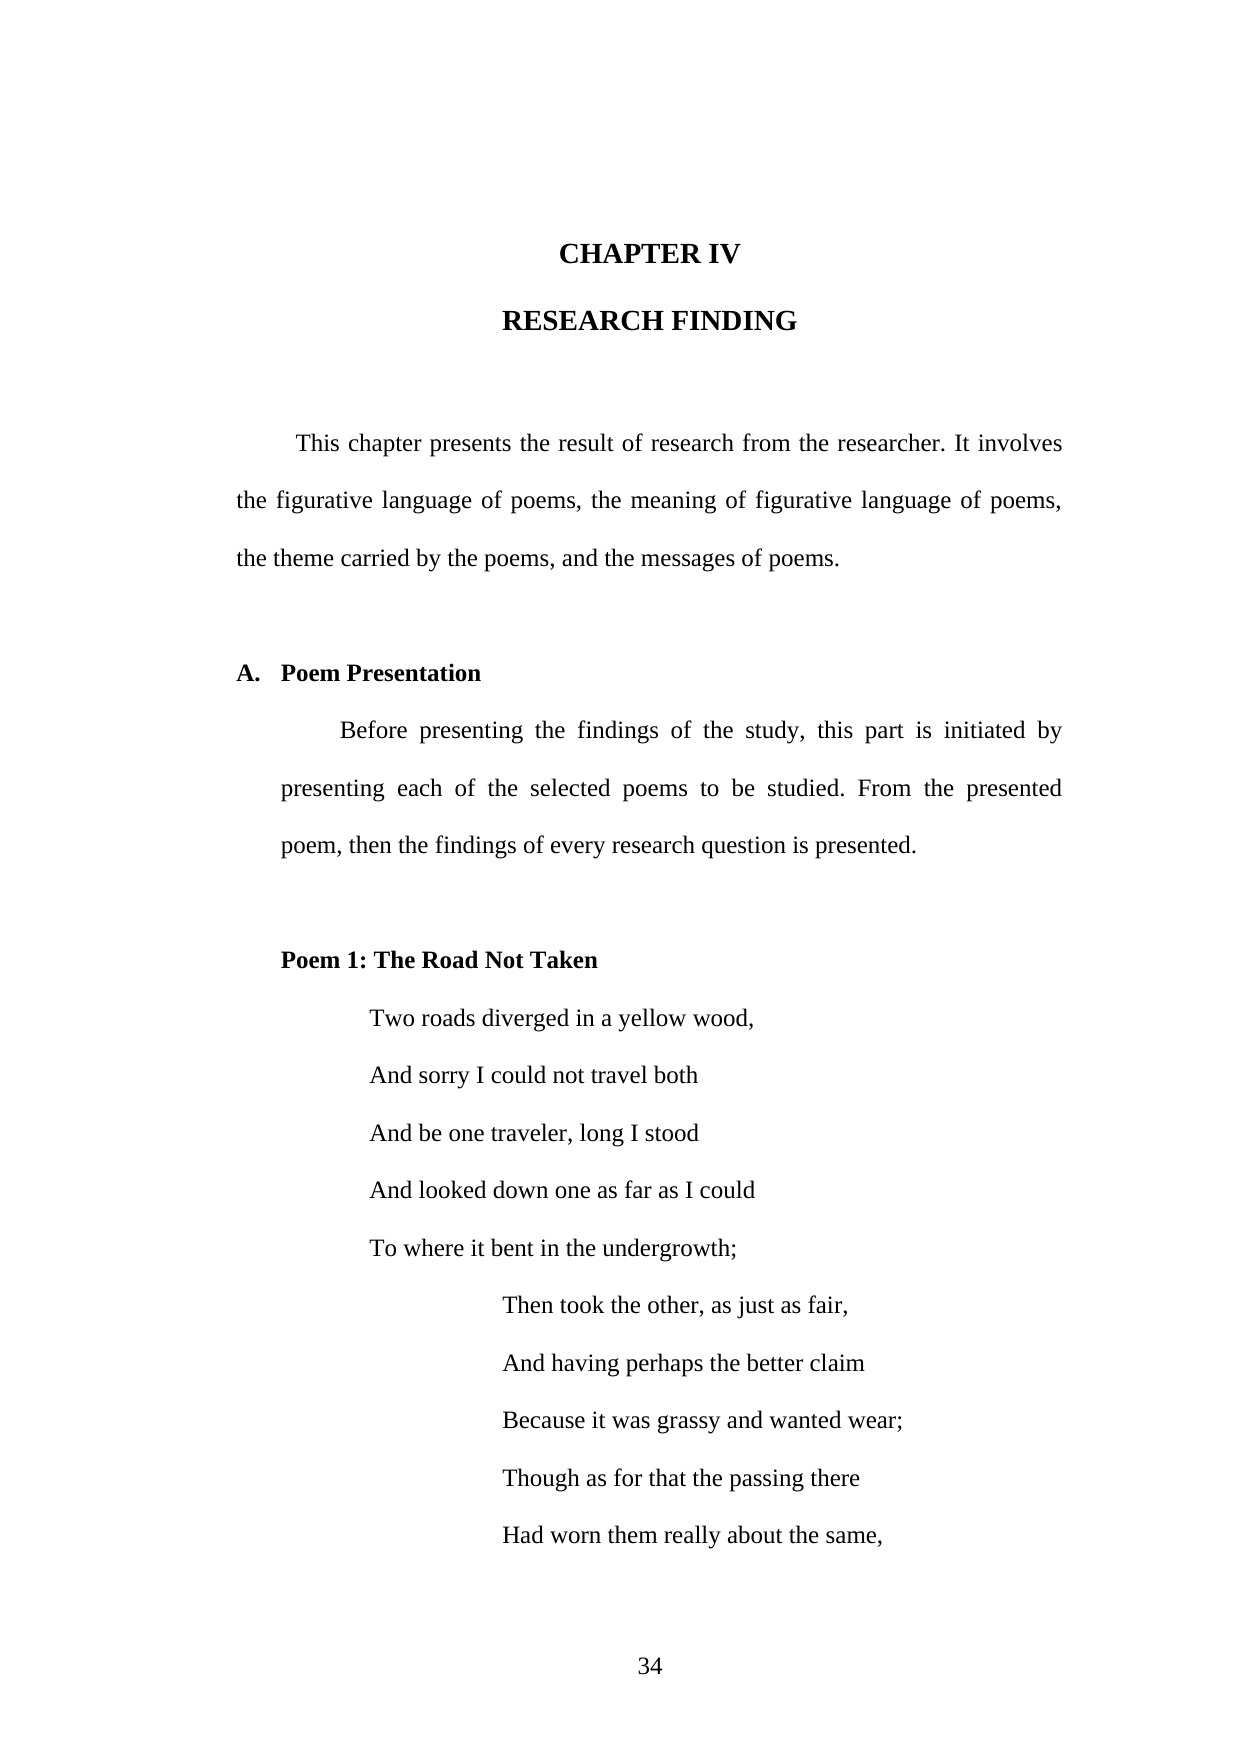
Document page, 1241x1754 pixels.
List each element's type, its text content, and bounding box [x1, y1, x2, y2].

list And be one traveler, long I stood [369, 1118, 1063, 1147]
list Poem Presentation [236, 658, 1063, 687]
list Before presenting the findings of the study, this part is initiated by presenting each of the selected poems to be studied. From the presented poem, then the findings of every research question is presented. [281, 715, 1063, 859]
list To where it bent in the undergrowth; [369, 1233, 1063, 1262]
text Had worn them really about the same, [502, 1520, 1063, 1549]
text RESEARCH FINDING [236, 303, 1063, 337]
list Poem 1: The Road Not Taken [281, 945, 1063, 974]
list And sorry I could not travel both [369, 1060, 1063, 1089]
text Then took the other, as just as fair, [502, 1290, 1063, 1319]
list And looked down one as far as I could [369, 1175, 1063, 1204]
text Though as for that the passing there [502, 1463, 1063, 1492]
text CHAPTER IV [236, 236, 1063, 270]
text This chapter presents the result of research from the researcher. It involves the figurative language of poems, the meaning of figurative language of poems, the theme carried by the poems, and the messages of poems. [236, 428, 1063, 572]
list Two roads diverged in a yellow wood, [369, 1003, 1063, 1032]
text And having perhaps the better claim [502, 1348, 1063, 1377]
text Because it was grassy and wanted wear; [502, 1405, 1063, 1434]
